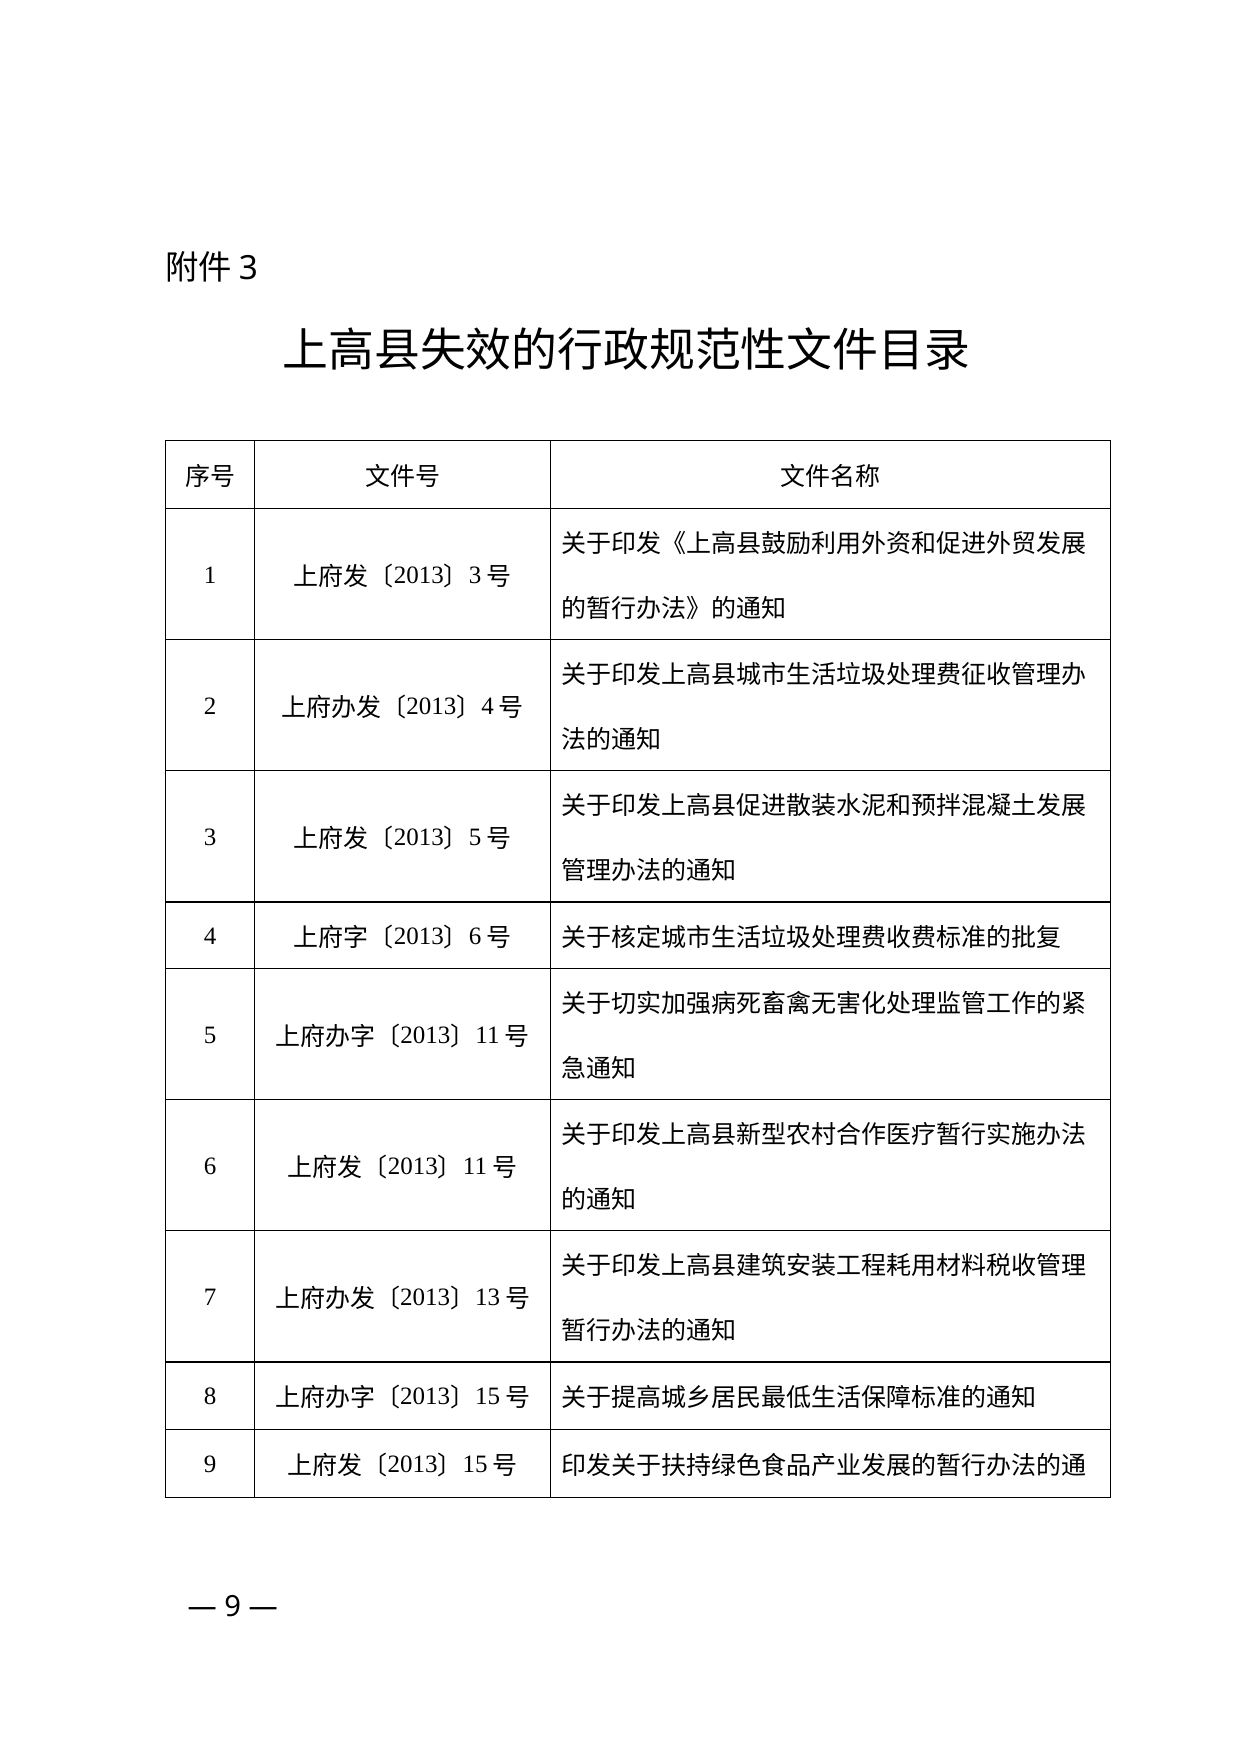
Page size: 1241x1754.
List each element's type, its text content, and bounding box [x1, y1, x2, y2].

table_cell 上府发〔2013〕15号 [255, 1430, 550, 1497]
table_cell 7 [166, 1231, 254, 1361]
text 上高县失效的行政规范性文件目录 [165, 298, 1087, 395]
table_cell 上府发〔2013〕11号 [255, 1100, 550, 1230]
text 附件3 [165, 233, 1087, 298]
table_cell 关于切实加强病死畜禽无害化处理监管工作的紧急通知 [551, 969, 1110, 1099]
table_cell 上府办字〔2013〕11号 [255, 969, 550, 1099]
table_header 文件名称 [551, 441, 1110, 508]
table_cell 关于印发上高县建筑安装工程耗用材料税收管理暂行办法的通知 [551, 1231, 1110, 1361]
table_cell 上府发〔2013〕3号 [255, 509, 550, 639]
table_cell 2 [166, 640, 254, 770]
table_cell 关于印发上高县促进散装水泥和预拌混凝土发展管理办法的通知 [551, 771, 1110, 901]
table_cell 上府发〔2013〕5号 [255, 771, 550, 901]
table_cell 1 [166, 509, 254, 639]
table_cell 上府字〔2013〕6号 [255, 903, 550, 968]
table_header 文件号 [255, 441, 550, 508]
table_cell 关于印发上高县城市生活垃圾处理费征收管理办法的通知 [551, 640, 1110, 770]
table_cell 6 [166, 1100, 254, 1230]
table_cell 9 [166, 1430, 254, 1497]
table_cell 8 [166, 1363, 254, 1429]
table_cell 关于印发《上高县鼓励利用外资和促进外贸发展的暂行办法》的通知 [551, 509, 1110, 639]
table_header 序号 [166, 441, 254, 508]
table_cell 关于核定城市生活垃圾处理费收费标准的批复 [551, 903, 1110, 968]
table_cell 上府办字〔2013〕15号 [255, 1363, 550, 1429]
table_cell 关于提高城乡居民最低生活保障标准的通知 [551, 1363, 1110, 1429]
table_cell 上府办发〔2013〕4号 [255, 640, 550, 770]
table_cell 印发关于扶持绿色食品产业发展的暂行办法的通知 [551, 1430, 1110, 1497]
table_cell 4 [166, 903, 254, 968]
table_cell 上府办发〔2013〕13号 [255, 1231, 550, 1361]
table_cell 关于印发上高县新型农村合作医疗暂行实施办法的通知 [551, 1100, 1110, 1230]
table_cell 3 [166, 771, 254, 901]
table_cell 5 [166, 969, 254, 1099]
